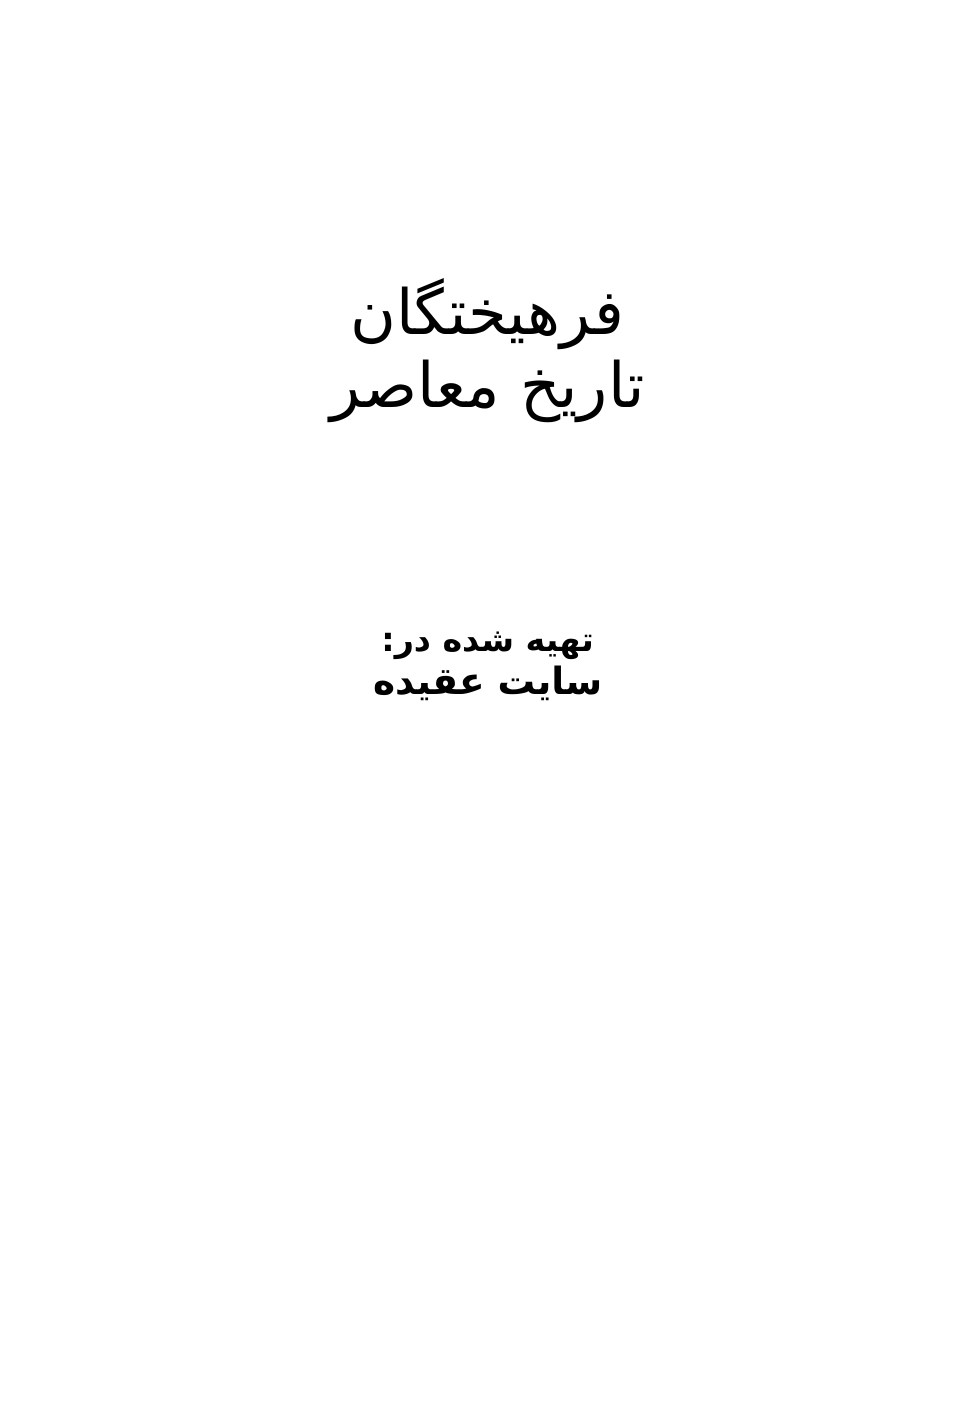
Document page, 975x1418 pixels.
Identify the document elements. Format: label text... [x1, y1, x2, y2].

text سایت عقیده [89, 659, 886, 703]
text تهیه شده در: [89, 621, 886, 659]
text فرهیختگان [89, 277, 886, 349]
text تاریخ معاصر [89, 349, 886, 422]
